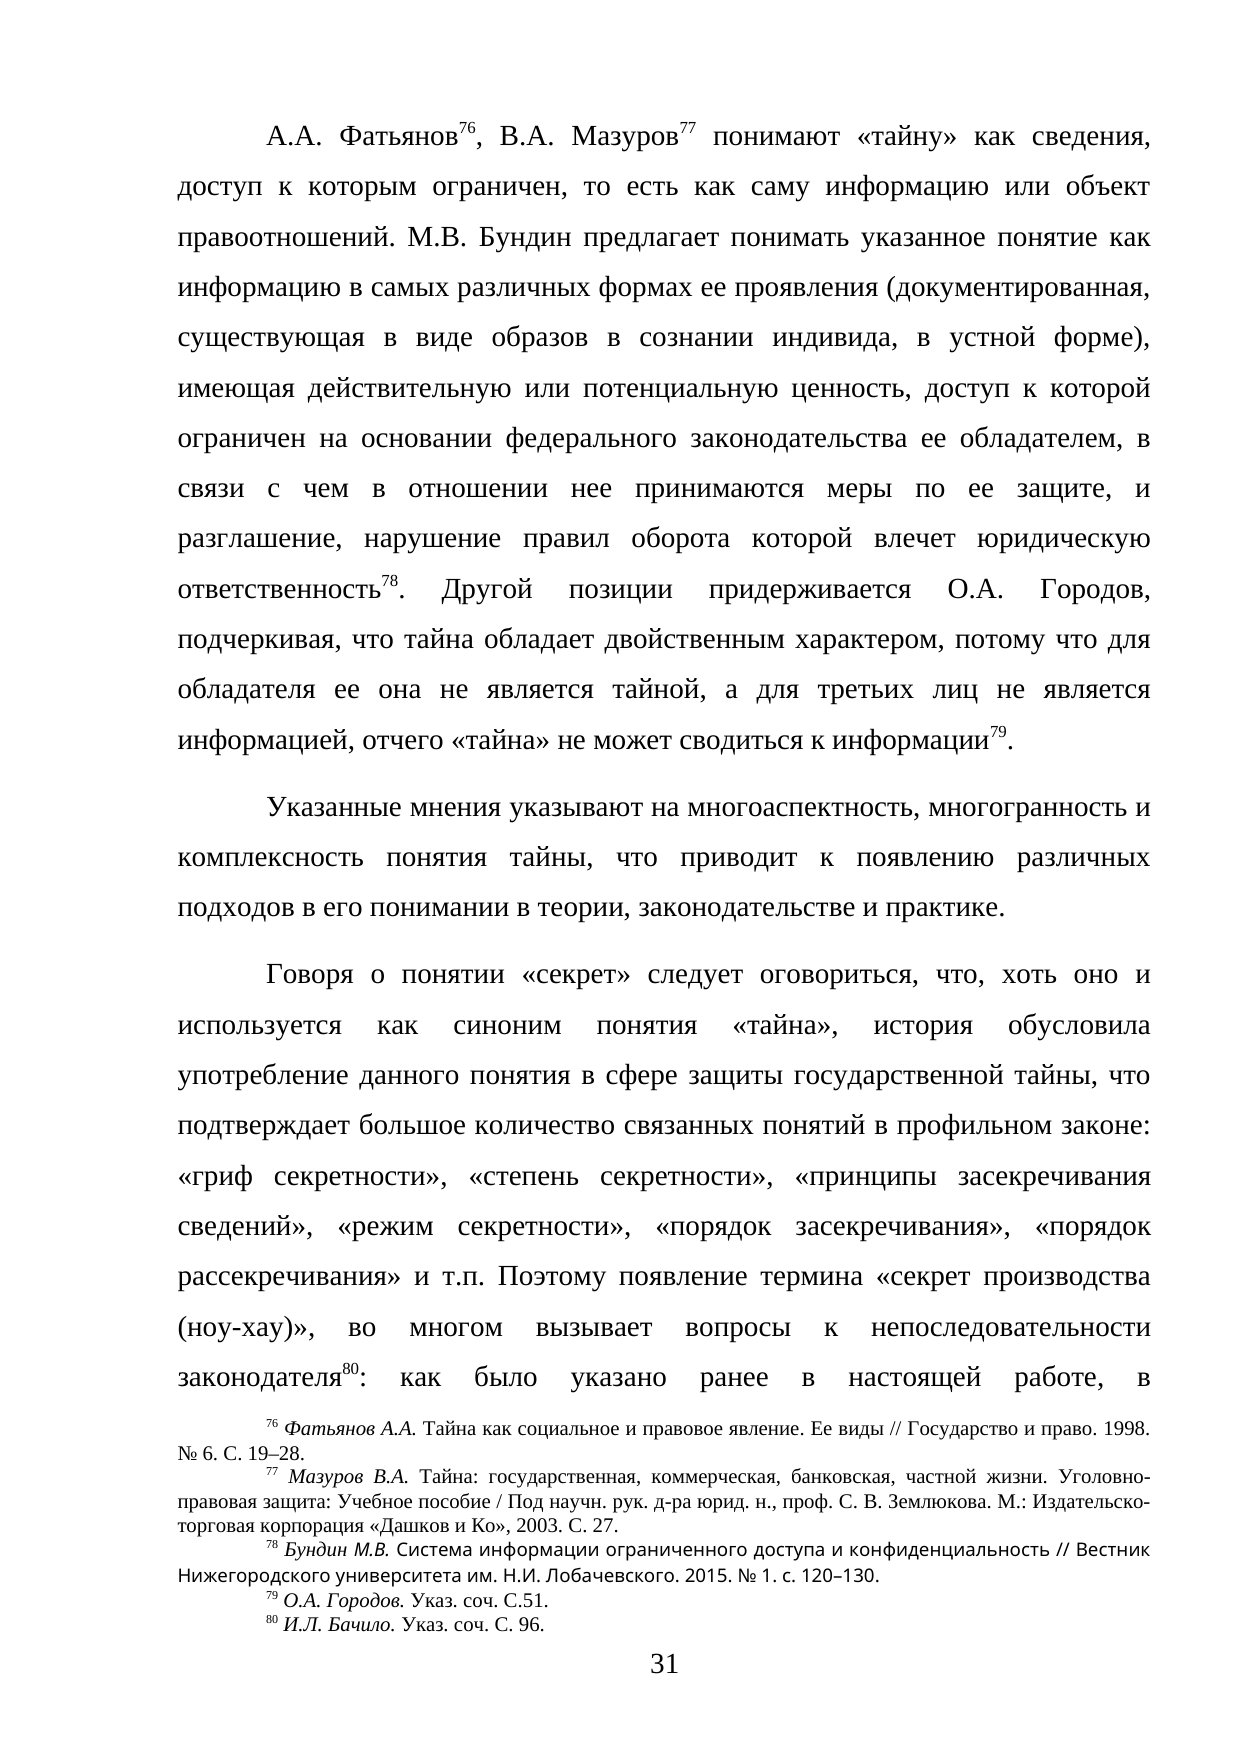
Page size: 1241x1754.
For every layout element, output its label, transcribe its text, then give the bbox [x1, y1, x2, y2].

text А.А. Фатьянов, В.А. Мазуров понимают «тайну» как сведения, доступ к которым ограничен, то есть как саму информацию или объект правоотношений. М.В. Бундин предлагает понимать указанное понятие как информацию в самых различных формах ее проявления (документированная, существующая в виде образов в сознании индивида, в устной форме), имеющая действительную или потенциальную ценность, доступ к которой ограничен на основании федерального законодательства ее обладателем, в связи с чем в отношении нее принимаются меры по ее защите, и разглашение, нарушение правил оборота которой влечет юридическую ответственность. Другой позиции придерживается О.А. Городов, подчеркивая, что тайна обладает двойственным характером, потому что для обладателя ее она не является тайной, а для третьих лиц не является информацией, отчего «тайна» не может сводиться к информации. [177, 118, 1152, 755]
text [177, 956, 1152, 1392]
text Указанные мнения указывают на многоаспектность, многогранность и комплексность понятия тайны, что приводит к появлению различных подходов в его понимании в теории, законодательстве и практике. [177, 789, 1152, 923]
